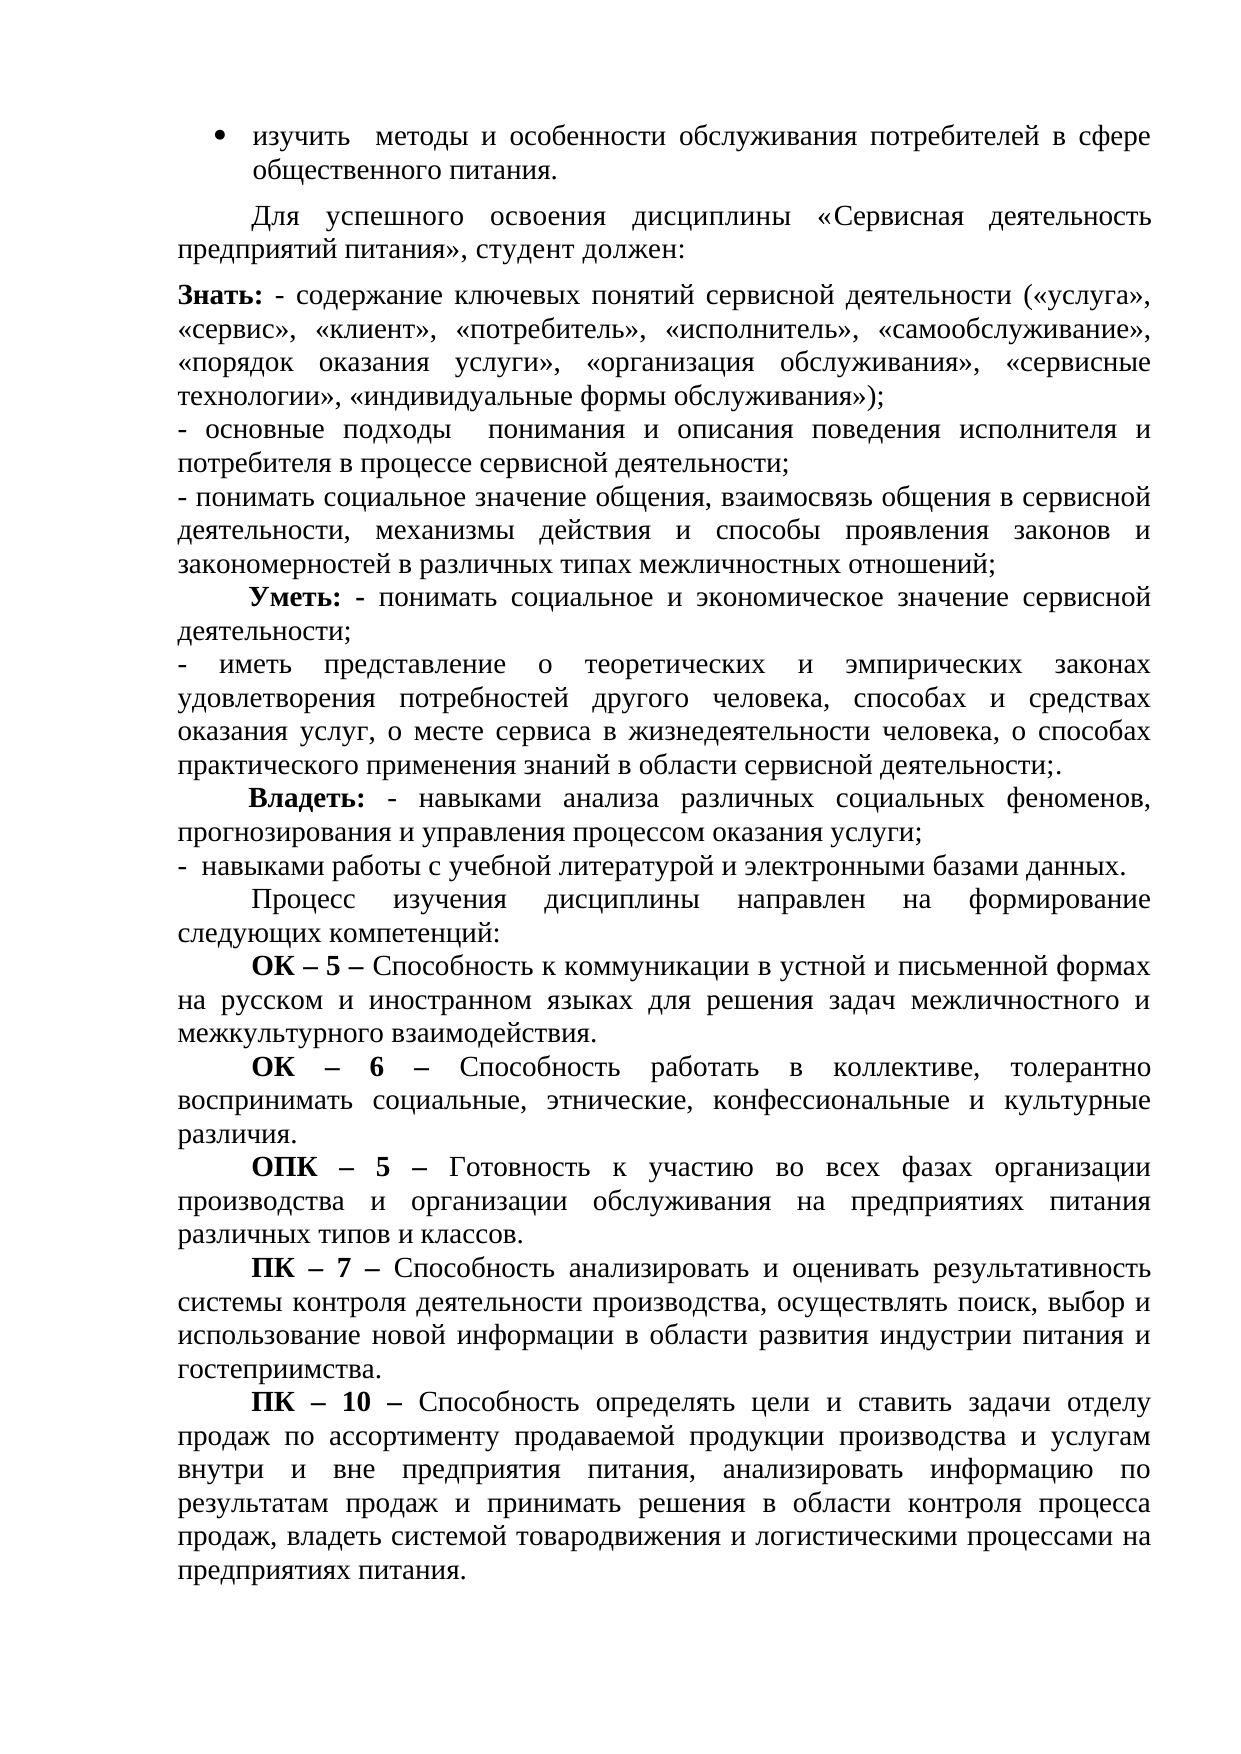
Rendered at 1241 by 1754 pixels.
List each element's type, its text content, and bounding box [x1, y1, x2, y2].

text Владеть: - навыками анализа различных социальных феноменов, прогнозирования и управления процессом оказания услуги; [177, 781, 1152, 848]
list изучить методы и особенности обслуживания потребителей в сфере общественного питания. [215, 118, 1152, 185]
text - навыками работы с учебной литературой и электронными базами данных. [177, 848, 1152, 881]
text ОПК – 5 – Готовность к участию во всех фазах организации производства и организации обслуживания на предприятиях питания различных типов и классов. [177, 1149, 1152, 1250]
text - основные подходы понимания и описания поведения исполнителя и потребителя в процессе сервисной деятельности; [177, 412, 1152, 479]
text ПК – 10 – Способность определять цели и ставить задачи отделу продаж по ассортименту продаваемой продукции производства и услугам внутри и вне предприятия питания, анализировать информацию по результатам продаж и принимать решения в области контроля процесса продаж, владеть системой товародвижения и логистическими процессами на предприятиях питания. [177, 1384, 1152, 1586]
text - понимать социальное значение общения, взаимосвязь общения в сервисной деятельности, механизмы действия и способы проявления законов и закономерностей в различных типах межличностных отношений; [177, 479, 1152, 579]
text Процесс изучения дисциплины направлен на формирование следующих компетенций: [177, 881, 1152, 948]
text Знать: - содержание ключевых понятий сервисной деятельности («услуга», «сервис», «клиент», «потребитель», «исполнитель», «самообслуживание», «порядок оказания услуги», «организация обслуживания», «сервисные технологии», «индивидуальные формы обслуживания»); [177, 277, 1152, 412]
text ОК – 6 – Способность работать в коллективе, толерантно воспринимать социальные, этнические, конфессиональные и культурные различия. [177, 1049, 1152, 1149]
text Для успешного освоения дисциплины «Сервисная деятельность предприятий питания», студент должен: [177, 198, 1152, 265]
text - иметь представление о теоретических и эмпирических законах удовлетворения потребностей другого человека, способах и средствах оказания услуг, о месте сервиса в жизнедеятельности человека, о способах практического применения знаний в области сервисной деятельности;. [177, 646, 1152, 781]
text ОК – 5 – Способность к коммуникации в устной и письменной формах на русском и иностранном языках для решения задач межличностного и межкультурного взаимодействия. [177, 948, 1152, 1049]
text Уметь: - понимать социальное и экономическое значение сервисной деятельности; [177, 579, 1152, 646]
text ПК – 7 – Способность анализировать и оценивать результативность системы контроля деятельности производства, осуществлять поиск, выбор и использование новой информации в области развития индустрии питания и гостеприимства. [177, 1250, 1152, 1384]
